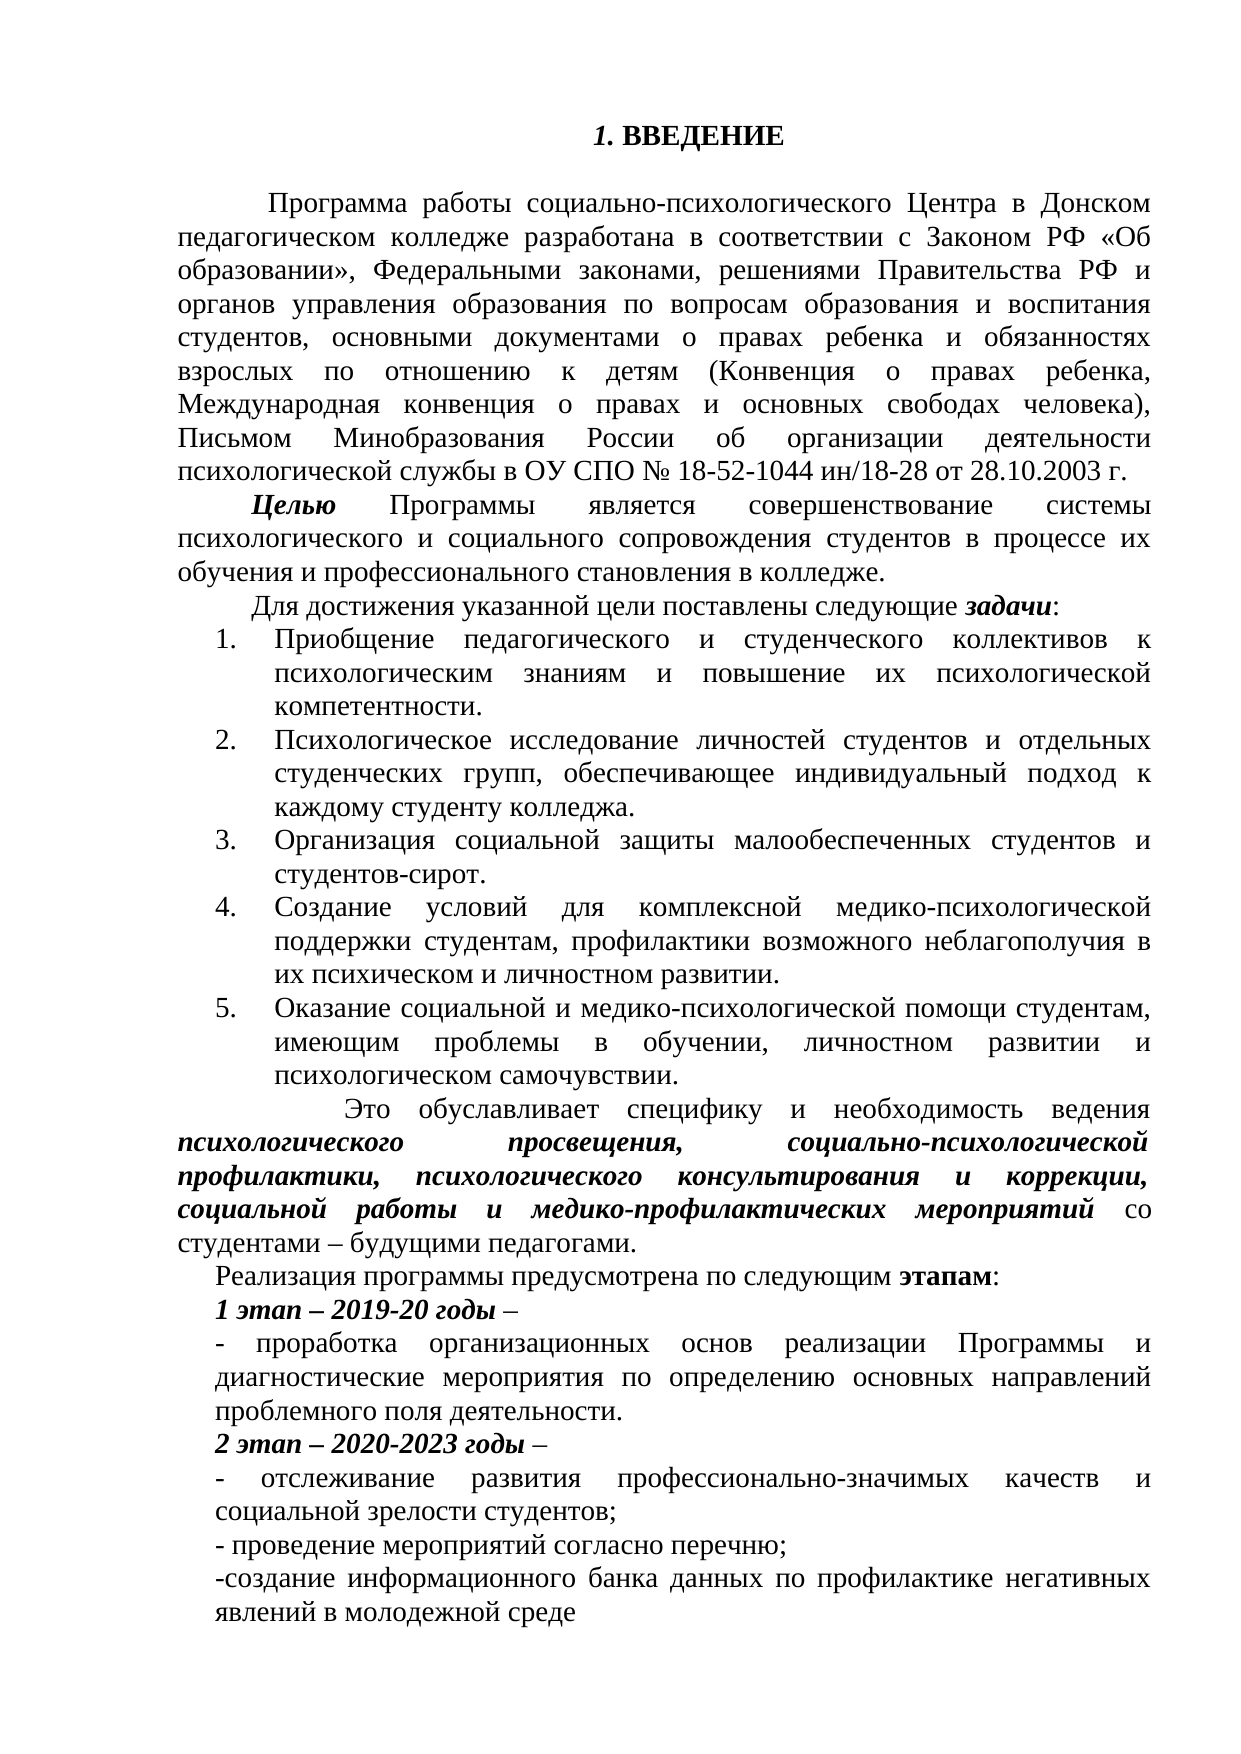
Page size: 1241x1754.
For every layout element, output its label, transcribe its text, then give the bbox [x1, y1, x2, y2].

list Приобщение педагогического и студенческого коллективов к психологическим знаниям и повышение их психологической компетентности. [215, 621, 1152, 722]
text - отслеживание развития профессионально-значимых качеств и социальной зрелости студентов; [215, 1460, 1152, 1527]
text 2 этап – 2020-2023 годы – [215, 1426, 1152, 1460]
text Реализация программы предусмотрена по следующим этапам: [215, 1258, 1152, 1292]
list Организация социальной защиты малообеспеченных студентов и студентов-сирот. [215, 822, 1152, 889]
list Создание условий для комплексной медико-психологической поддержки студентам, профилактики возможного неблагополучия в их психическом и личностном развитии. [215, 889, 1152, 990]
text Целью Программы является совершенствование системы психологического и социального сопровождения студентов в процессе их обучения и профессионального становления в колледже. [177, 487, 1152, 588]
text Программа работы социально-психологического Центра в Донском педагогическом колледже разработана в соответствии с Законом РФ «Об образовании», Федеральными законами, решениями Правительства РФ и органов управления образования по вопросам образования и воспитания студентов, основными документами о правах ребенка и обязанностях взрослых по отношению к детям (Конвенция о правах ребенка, Международная конвенция о правах и основных свободах человека), Письмом Минобразования России об организации деятельности психологической службы в ОУ СПО № 18-52-1044 ин/18-28 от 28.10.2003 г. [177, 185, 1152, 487]
list Оказание социальной и медико-психологической помощи студентам, имеющим проблемы в обучении, личностном развитии и психологическом самочувствии. [215, 990, 1152, 1091]
text - проработка организационных основ реализации Программы и диагностические мероприятия по определению основных направлений проблемного поля деятельности. [215, 1326, 1152, 1426]
text -создание информационного банка данных по профилактике негативных явлений в молодежной среде [215, 1560, 1152, 1627]
text - проведение мероприятий согласно перечню; [215, 1527, 1152, 1560]
text 1 этап – 2019-20 годы – [215, 1292, 1152, 1326]
text Это обуславливает специфику и необходимость ведения психологического просвещения, социально-психологической профилактики, психологического консультирования и коррекции, социальной работы и медико-профилактических мероприятий со студентами – будущими педагогами. [177, 1091, 1152, 1258]
text 1. ВВЕДЕНИЕ [177, 118, 1152, 152]
list Психологическое исследование личностей студентов и отдельных студенческих групп, обеспечивающее индивидуальный подход к каждому студенту колледжа. [215, 722, 1152, 822]
text Для достижения указанной цели поставлены следующие задачи: [177, 588, 1152, 621]
